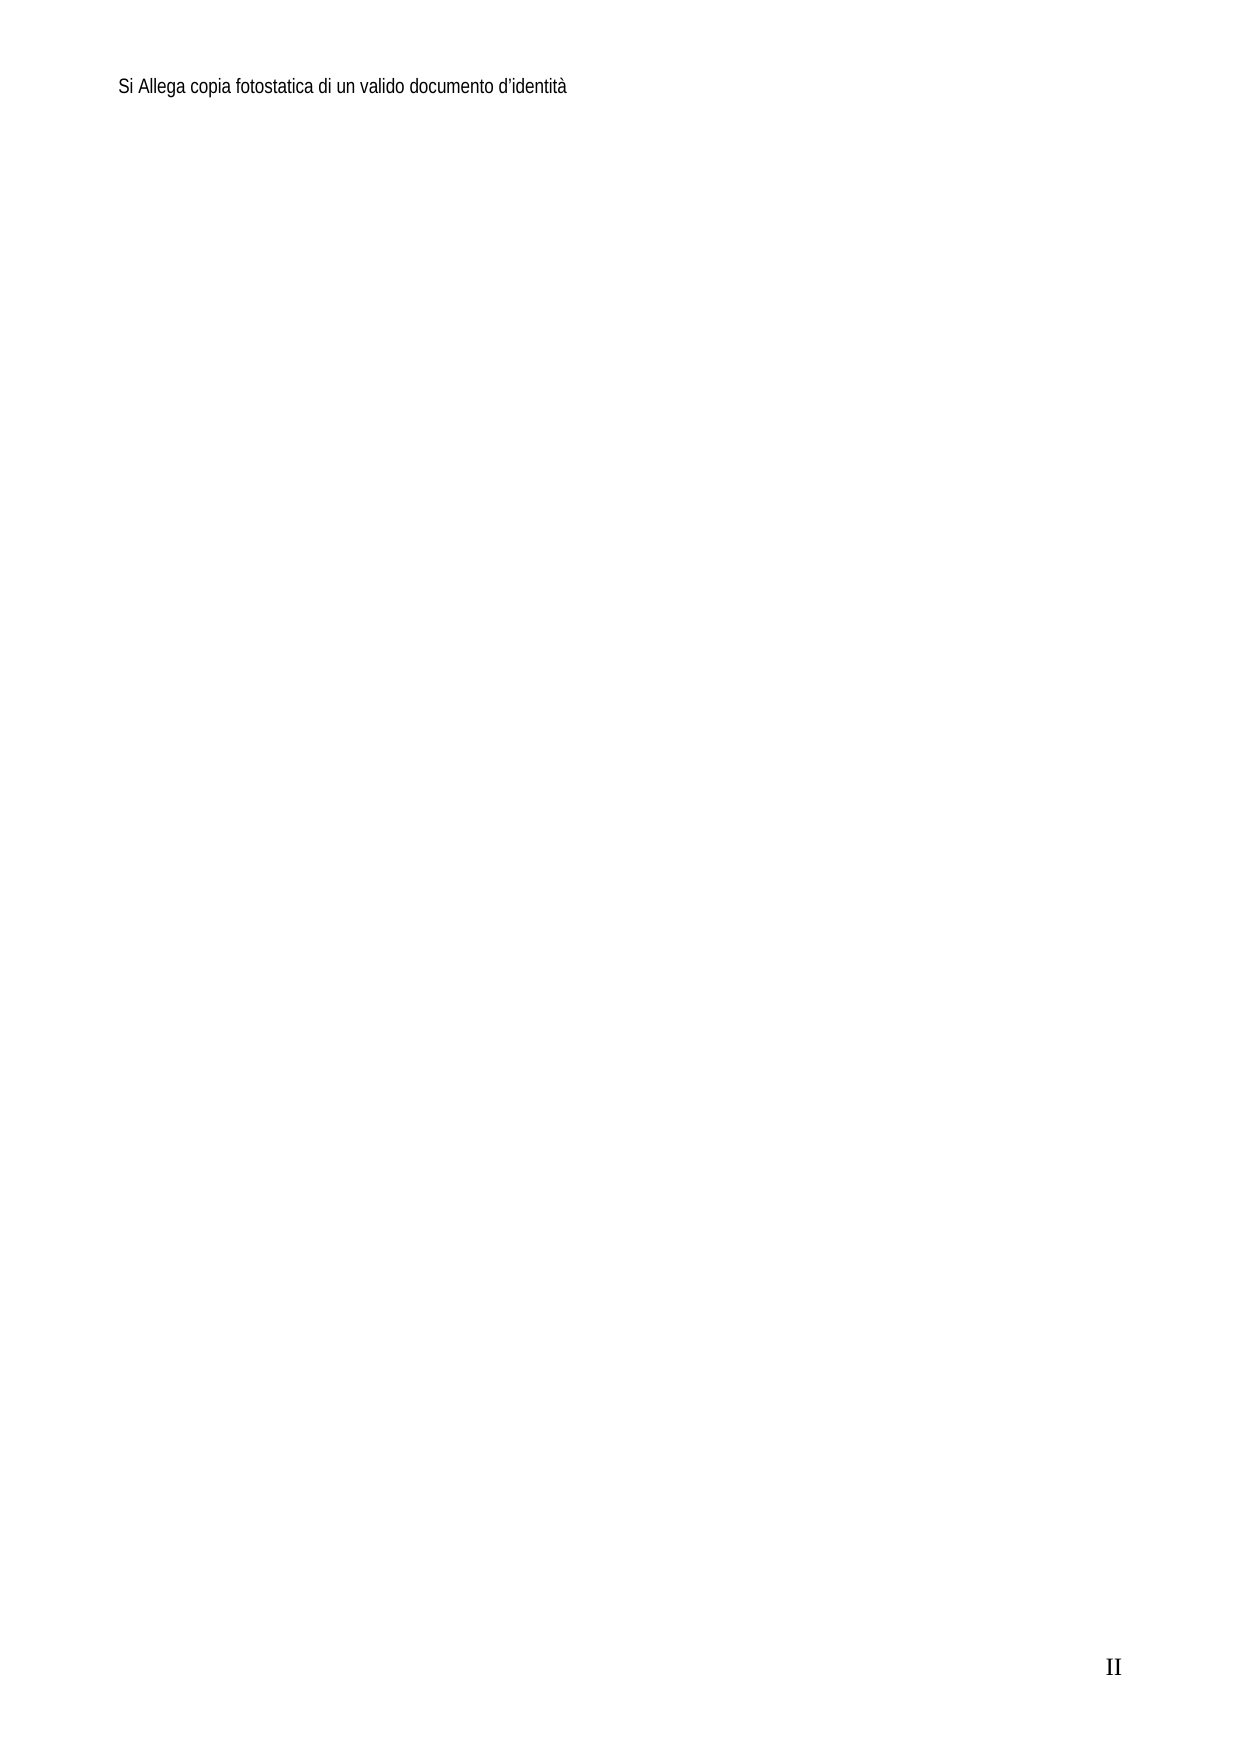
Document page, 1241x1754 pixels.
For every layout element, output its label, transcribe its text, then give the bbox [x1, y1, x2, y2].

text Si Allega copia fotostatica di un valido documento d’identità [118, 74, 1122, 98]
